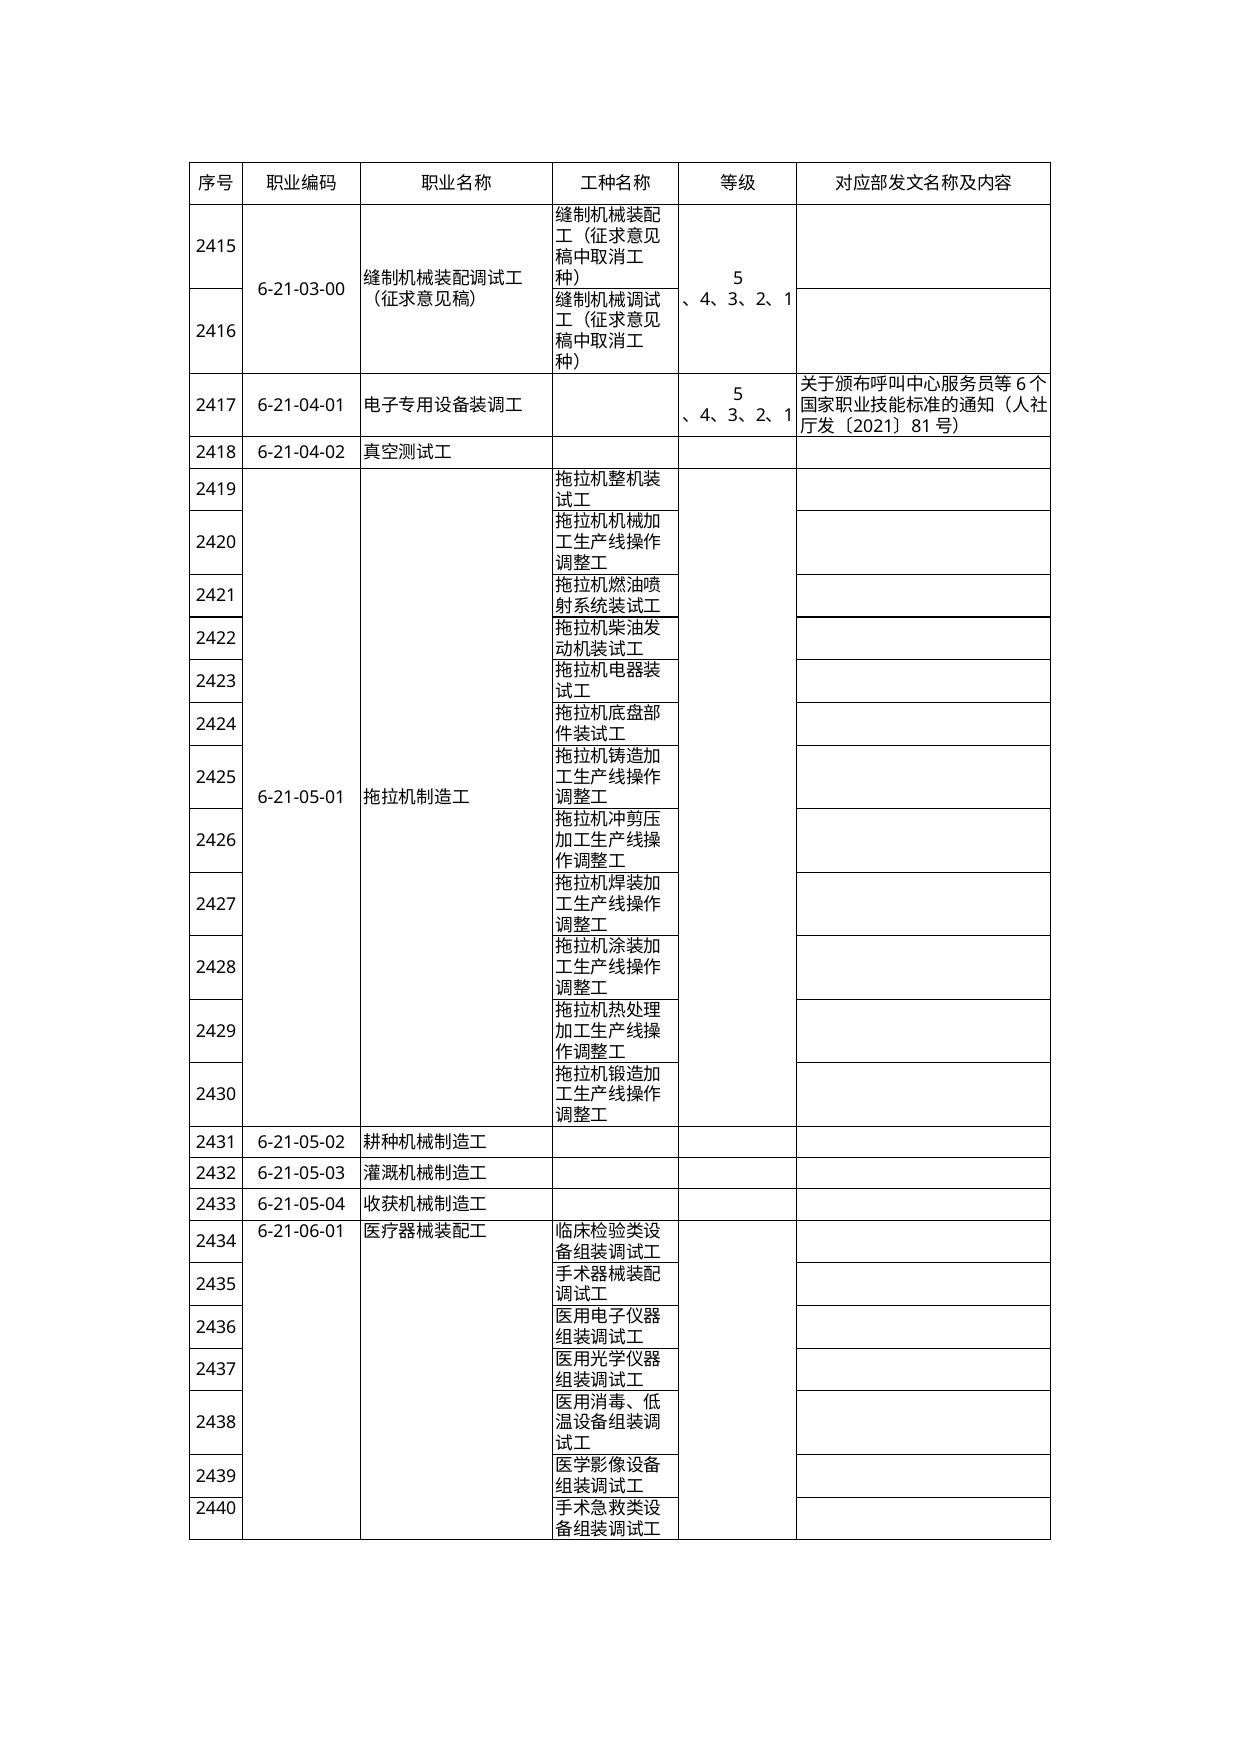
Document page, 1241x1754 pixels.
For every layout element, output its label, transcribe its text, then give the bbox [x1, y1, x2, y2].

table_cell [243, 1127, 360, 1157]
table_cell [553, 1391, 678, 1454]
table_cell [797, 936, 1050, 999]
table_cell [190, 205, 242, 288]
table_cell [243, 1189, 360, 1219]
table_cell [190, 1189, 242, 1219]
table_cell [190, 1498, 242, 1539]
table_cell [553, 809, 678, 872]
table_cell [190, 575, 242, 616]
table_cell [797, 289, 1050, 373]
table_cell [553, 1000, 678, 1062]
table_header 序号 [190, 163, 242, 204]
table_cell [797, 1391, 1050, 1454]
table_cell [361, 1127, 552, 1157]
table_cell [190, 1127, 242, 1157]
table_header 对应部发文名称及内容 [797, 163, 1050, 204]
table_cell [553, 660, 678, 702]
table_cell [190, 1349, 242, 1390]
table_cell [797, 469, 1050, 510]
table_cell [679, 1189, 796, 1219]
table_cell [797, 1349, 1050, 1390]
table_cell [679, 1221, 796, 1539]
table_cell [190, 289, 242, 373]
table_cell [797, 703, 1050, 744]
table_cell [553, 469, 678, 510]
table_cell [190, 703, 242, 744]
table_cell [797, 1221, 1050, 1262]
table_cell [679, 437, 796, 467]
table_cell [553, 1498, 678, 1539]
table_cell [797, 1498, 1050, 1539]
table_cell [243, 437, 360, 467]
table_header 工种名称 [553, 163, 678, 204]
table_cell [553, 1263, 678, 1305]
table_header 职业编码 [243, 163, 360, 204]
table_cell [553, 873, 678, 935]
table_header 等级 [679, 163, 796, 204]
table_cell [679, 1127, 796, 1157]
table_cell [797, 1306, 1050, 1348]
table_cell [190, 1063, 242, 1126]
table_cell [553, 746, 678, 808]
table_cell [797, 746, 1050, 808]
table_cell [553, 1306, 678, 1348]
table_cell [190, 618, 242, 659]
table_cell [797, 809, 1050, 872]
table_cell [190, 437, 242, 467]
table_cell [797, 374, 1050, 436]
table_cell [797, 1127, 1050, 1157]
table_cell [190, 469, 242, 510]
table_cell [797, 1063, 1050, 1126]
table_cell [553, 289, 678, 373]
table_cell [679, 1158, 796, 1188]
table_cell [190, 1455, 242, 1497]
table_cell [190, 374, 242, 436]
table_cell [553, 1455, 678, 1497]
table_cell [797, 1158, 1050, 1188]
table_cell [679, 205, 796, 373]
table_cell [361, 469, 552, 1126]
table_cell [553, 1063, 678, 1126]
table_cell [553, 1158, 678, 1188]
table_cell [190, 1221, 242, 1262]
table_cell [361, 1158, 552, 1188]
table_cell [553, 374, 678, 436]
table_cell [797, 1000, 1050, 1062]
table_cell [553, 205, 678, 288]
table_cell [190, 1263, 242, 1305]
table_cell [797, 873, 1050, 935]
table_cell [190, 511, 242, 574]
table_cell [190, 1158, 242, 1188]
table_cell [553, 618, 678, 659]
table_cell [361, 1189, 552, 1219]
table_header 职业名称 [361, 163, 552, 204]
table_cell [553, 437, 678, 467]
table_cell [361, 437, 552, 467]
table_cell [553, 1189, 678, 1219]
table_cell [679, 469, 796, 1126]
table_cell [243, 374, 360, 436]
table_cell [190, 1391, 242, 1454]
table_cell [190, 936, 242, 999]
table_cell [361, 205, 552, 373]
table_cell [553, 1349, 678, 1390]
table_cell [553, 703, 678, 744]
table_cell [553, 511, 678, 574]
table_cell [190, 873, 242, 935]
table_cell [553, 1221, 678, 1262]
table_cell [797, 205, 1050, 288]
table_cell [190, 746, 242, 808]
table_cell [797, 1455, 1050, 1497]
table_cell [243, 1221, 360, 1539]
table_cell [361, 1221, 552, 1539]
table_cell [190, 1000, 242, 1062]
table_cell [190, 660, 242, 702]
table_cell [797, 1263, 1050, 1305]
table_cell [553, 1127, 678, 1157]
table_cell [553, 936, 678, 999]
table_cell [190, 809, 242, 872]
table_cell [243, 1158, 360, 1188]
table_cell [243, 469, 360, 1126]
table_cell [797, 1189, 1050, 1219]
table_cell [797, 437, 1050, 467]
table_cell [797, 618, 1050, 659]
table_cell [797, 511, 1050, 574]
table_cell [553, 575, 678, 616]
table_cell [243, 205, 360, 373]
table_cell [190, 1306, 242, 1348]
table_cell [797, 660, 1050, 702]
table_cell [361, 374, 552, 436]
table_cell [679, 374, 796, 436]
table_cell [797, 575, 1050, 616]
